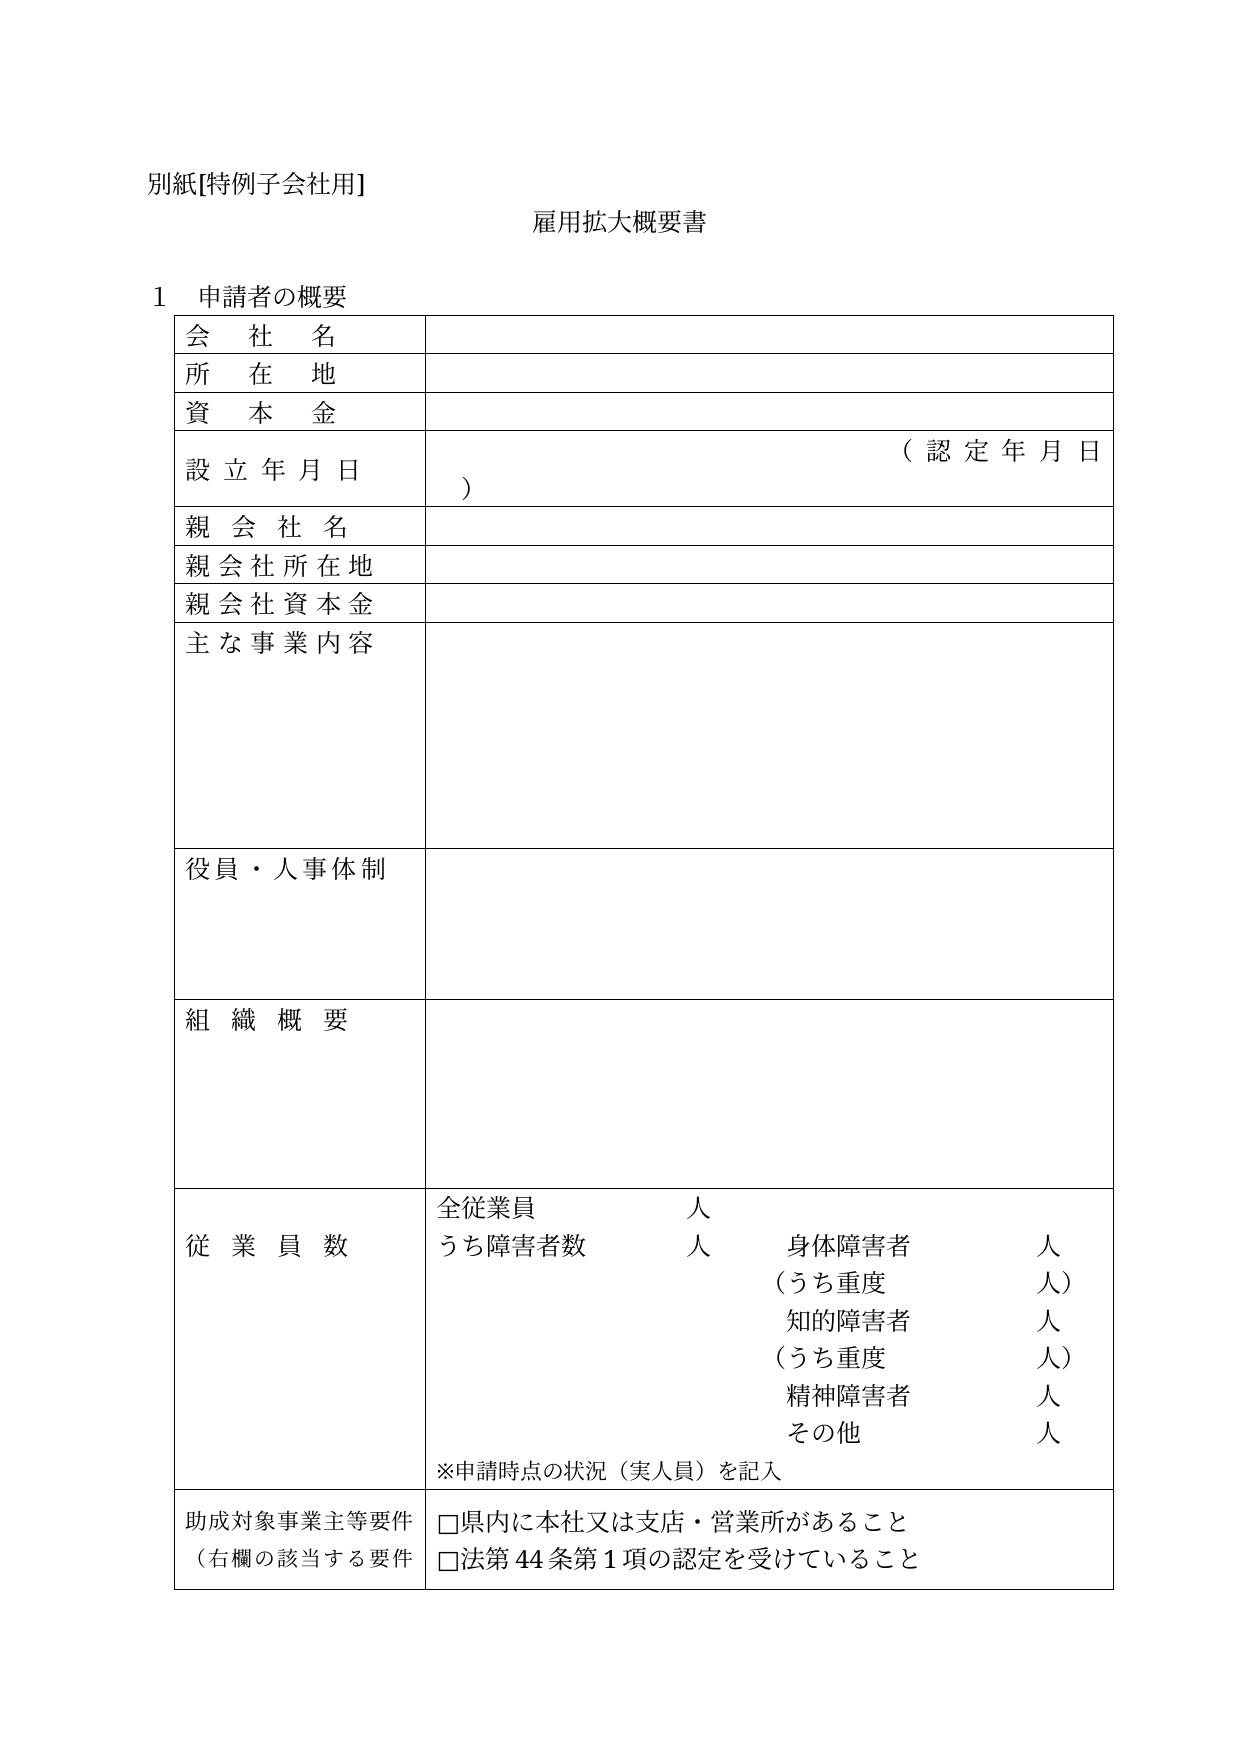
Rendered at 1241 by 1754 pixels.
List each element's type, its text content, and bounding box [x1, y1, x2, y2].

table_cell 従業員数 [175, 1189, 425, 1488]
table_header 会社名 [175, 316, 425, 353]
table_cell 全従業員 人 うち障害者数 人 身体障害者 人 （うち重度 人） 知的障害者 人 （うち重度 人） 精神障害者 人 その他 人 ※申請時点の状況（実人員）を記入 [426, 1189, 1113, 1488]
table_cell 資本金 [175, 393, 425, 430]
table_cell 所在地 [175, 354, 425, 392]
table_cell [426, 623, 1113, 848]
table_cell [426, 1000, 1113, 1187]
table_cell [426, 849, 1113, 999]
table_cell [426, 507, 1113, 545]
table_cell 親会社名 [175, 507, 425, 545]
table_cell 主な事業内容 [175, 623, 425, 848]
table_cell 親会社資本金 [175, 584, 425, 622]
table_cell 設立年月日 [175, 431, 425, 506]
table_cell 組織概要 [175, 1000, 425, 1187]
table_cell 親会社所在地 [175, 546, 425, 583]
table_header [426, 316, 1113, 353]
table_cell [426, 546, 1113, 583]
table_cell [426, 584, 1113, 622]
text 別紙[特例子会社用] [148, 164, 1092, 202]
table_cell （認定年月日 ） [426, 431, 1113, 506]
text １ 申請者の概要 [148, 277, 1092, 314]
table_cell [175, 1490, 425, 1588]
text 雇用拡大概要書 [148, 202, 1092, 239]
table_cell 役員・人事体制 [175, 849, 425, 999]
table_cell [426, 1490, 1113, 1588]
table_cell [426, 393, 1113, 430]
table_cell [426, 354, 1113, 392]
